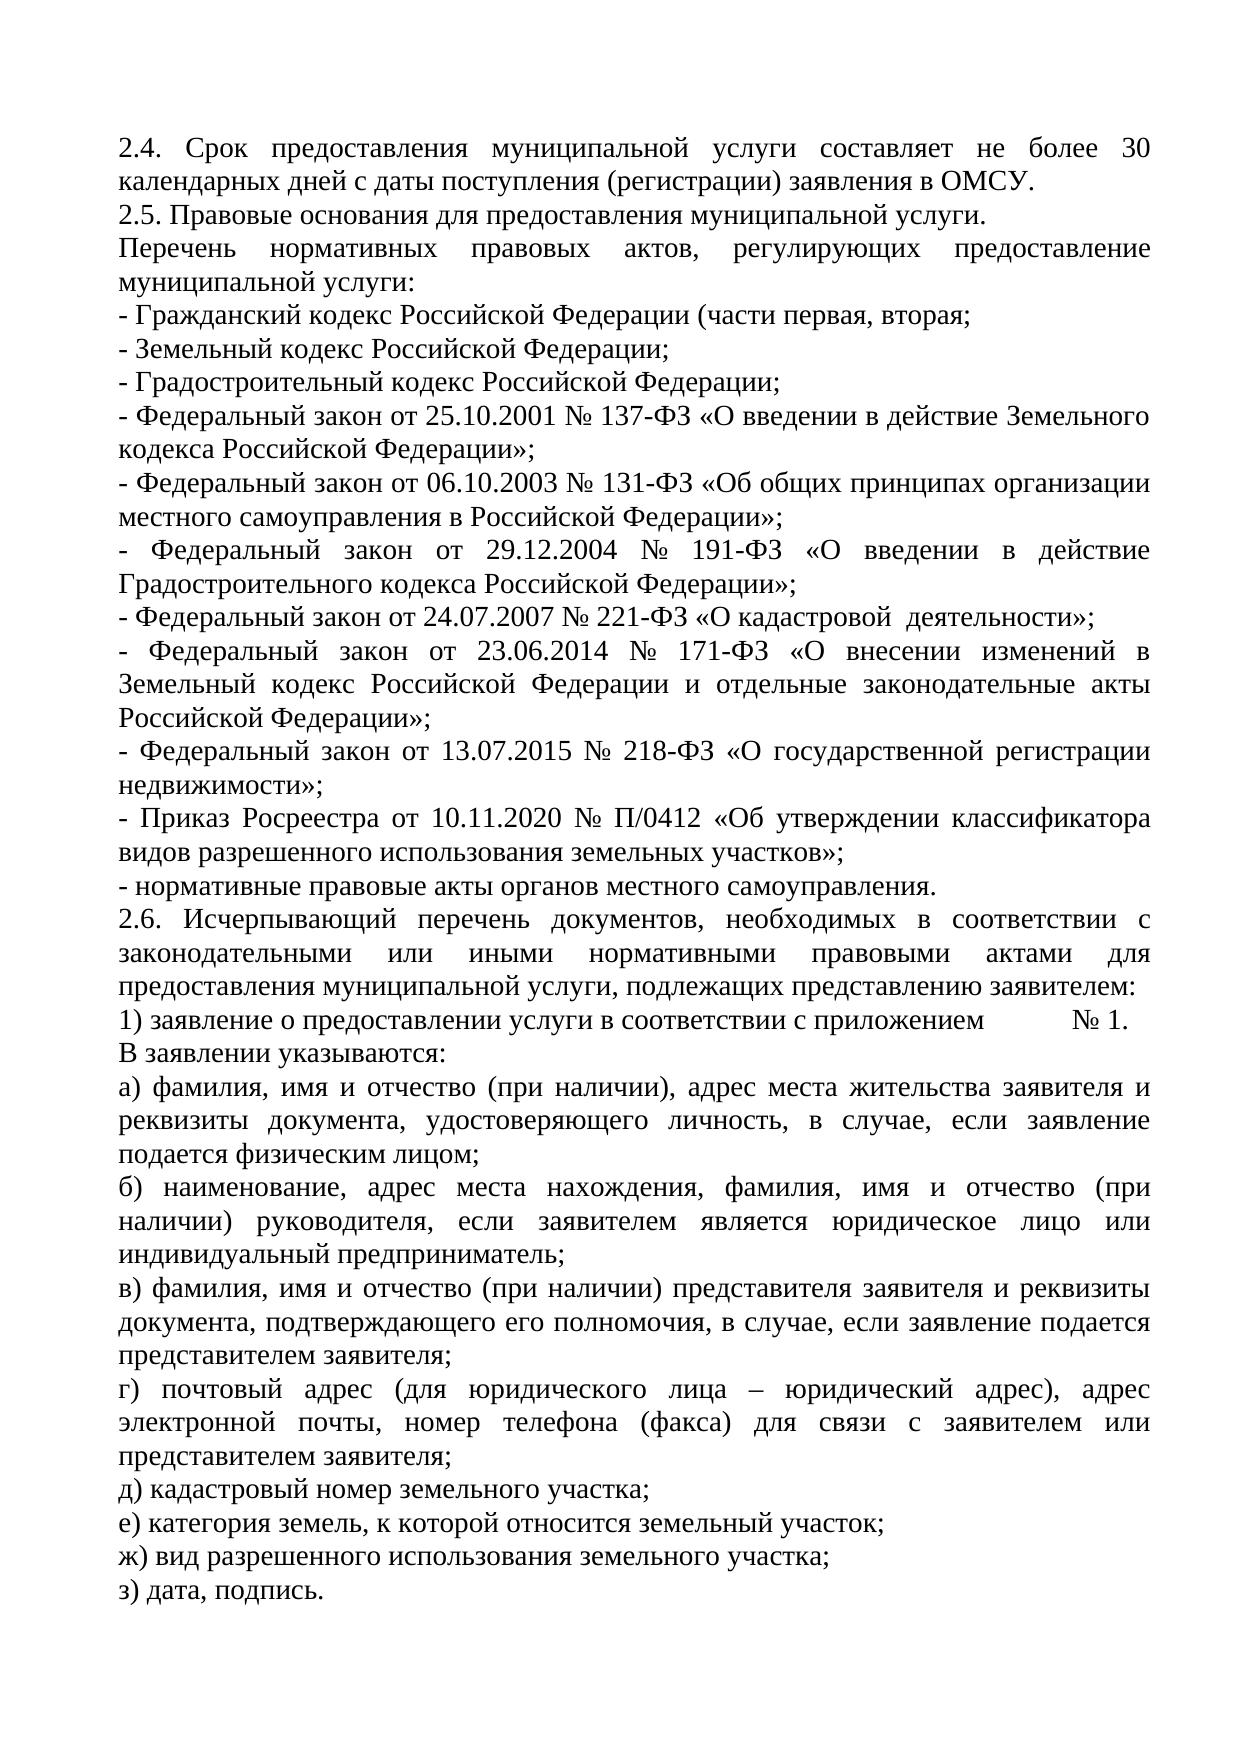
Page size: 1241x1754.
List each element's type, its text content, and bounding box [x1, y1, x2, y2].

text д) кадастровый номер земельного участка; [118, 1471, 1152, 1505]
text 2.6. Исчерпывающий перечень документов, необходимых в соответствии с законодательными или иными нормативными правовыми актами для предоставления муниципальной услуги, подлежащих представлению заявителем: [118, 901, 1152, 1002]
text - Приказ Росреестра от 10.11.2020 № П/0412 «Об утверждении классификатора видов разрешенного использования земельных участков»; [118, 801, 1152, 868]
text 1) заявление о предоставлении услуги в соответствии с приложением № 1. [118, 1002, 1152, 1035]
text з) дата, подпись. [118, 1572, 1152, 1606]
text - Земельный кодекс Российской Федерации; [118, 331, 1152, 364]
text а) фамилия, имя и отчество (при наличии), адрес места жительства заявителя и реквизиты документа, удостоверяющего личность, в случае, если заявление подается физическим лицом; [118, 1069, 1152, 1169]
text - Федеральный закон от 24.07.2007 № 221-ФЗ «О кадастровой деятельности»; [118, 599, 1152, 633]
text Перечень нормативных правовых актов, регулирующих предоставление муниципальной услуги: [118, 230, 1152, 297]
text е) категория земель, к которой относится земельный участок; [118, 1505, 1152, 1538]
text - Гражданский кодекс Российской Федерации (части первая, вторая; [118, 297, 1152, 331]
text - Федеральный закон от 23.06.2014 № 171-ФЗ «О внесении изменений в Земельный кодекс Российской Федерации и отдельные законодательные акты Российской Федерации»; [118, 633, 1152, 733]
text г) почтовый адрес (для юридического лица – юридический адрес), адрес электронной почты, номер телефона (факса) для связи с заявителем или представителем заявителя; [118, 1371, 1152, 1471]
text - Федеральный закон от 25.10.2001 № 137-ФЗ «О введении в действие Земельного кодекса Российской Федерации»; [118, 398, 1152, 465]
text ж) вид разрешенного использования земельного участка; [118, 1538, 1152, 1572]
text - Федеральный закон от 13.07.2015 № 218-ФЗ «О государственной регистрации недвижимости»; [118, 733, 1152, 801]
text - Федеральный закон от 06.10.2003 № 131-ФЗ «Об общих принципах организации местного самоуправления в Российской Федерации»; [118, 465, 1152, 532]
text 2.4. Срок предоставления муниципальной услуги составляет не более 30 календарных дней с даты поступления (регистрации) заявления в ОМСУ. [118, 130, 1152, 197]
text 2.5. Правовые основания для предоставления муниципальной услуги. [118, 197, 1152, 230]
text б) наименование, адрес места нахождения, фамилия, имя и отчество (при наличии) руководителя, если заявителем является юридическое лицо или индивидуальный предприниматель; [118, 1169, 1152, 1270]
text В заявлении указываются: [118, 1035, 1152, 1069]
text - Градостроительный кодекс Российской Федерации; [118, 364, 1152, 398]
text - нормативные правовые акты органов местного самоуправления. [118, 868, 1152, 901]
text - Федеральный закон от 29.12.2004 № 191-ФЗ «О введении в действие Градостроительного кодекса Российской Федерации»; [118, 532, 1152, 599]
text в) фамилия, имя и отчество (при наличии) представителя заявителя и реквизиты документа, подтверждающего его полномочия, в случае, если заявление подается представителем заявителя; [118, 1270, 1152, 1371]
